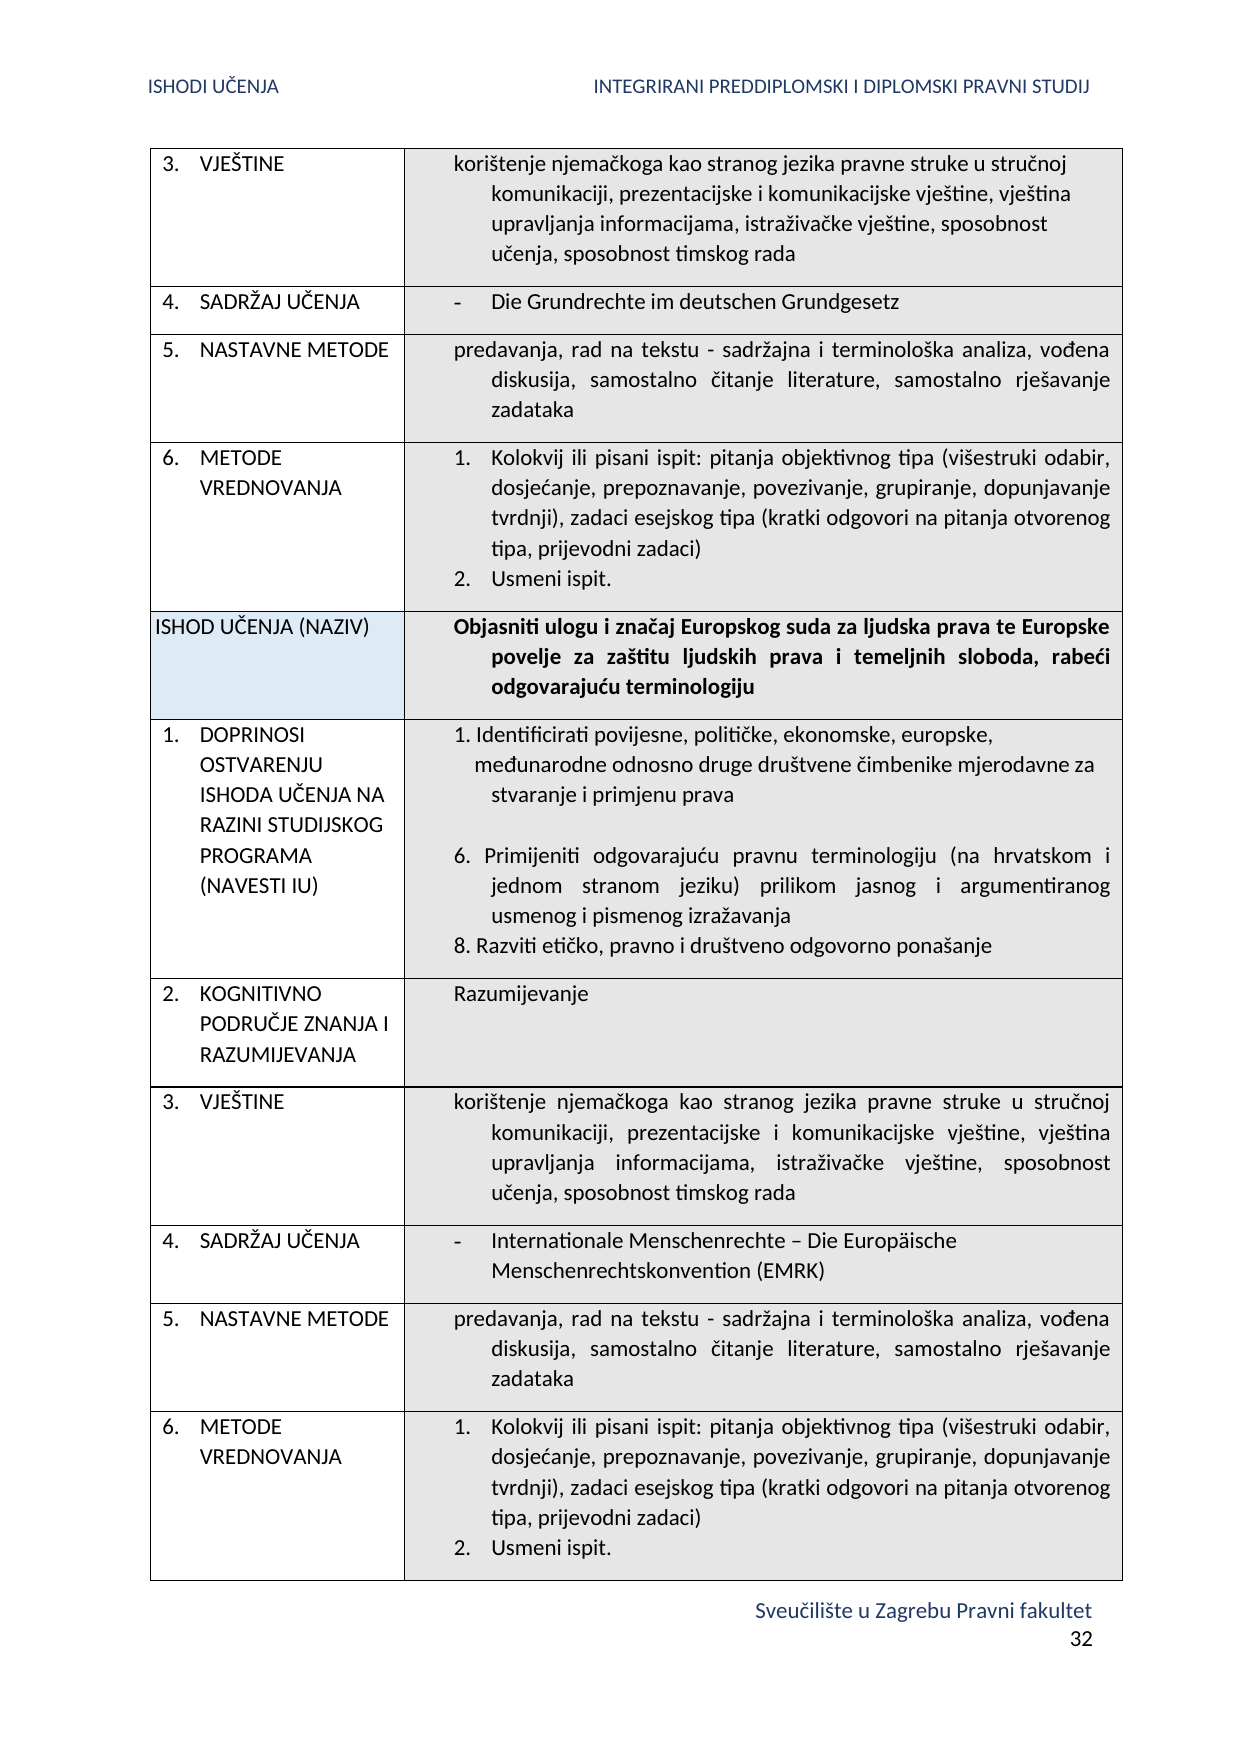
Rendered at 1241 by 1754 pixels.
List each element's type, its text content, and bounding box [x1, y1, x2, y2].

table_cell predavanja, rad na tekstu - sadržajna i terminološka analiza, vođena diskusija, samostalno čitanje literature, samostalno rješavanje zadataka [405, 1304, 1122, 1411]
table_cell Razumijevanje [405, 979, 1122, 1086]
table_cell Kolokvij ili pisani ispit: pitanja objektivnog tipa (višestruki odabir, dosjećanje, prepoznavanje, povezivanje, grupiranje, dopunjavanje tvrdnji), zadaci esejskog tipa (kratki odgovori na pitanja otvorenog tipa, prijevodni zadaci) Usmeni ispit. [405, 1412, 1122, 1580]
table_cell VJEŠTINE [151, 149, 404, 286]
table_cell korištenje njemačkoga kao stranog jezika pravne struke u stručnoj komunikaciji, prezentacijske i komunikacijske vještine, vještina upravljanja informacijama, istraživačke vještine, sposobnost učenja, sposobnost timskog rada [405, 1088, 1122, 1225]
table_cell SADRŽAJ UČENJA [151, 1226, 404, 1303]
table_cell VJEŠTINE [151, 1088, 404, 1225]
table_cell 1. Identificirati povijesne, političke, ekonomske, europske, međunarodne odnosno druge društvene čimbenike mjerodavne za stvaranje i primjenu prava 6. Primijeniti odgovarajuću pravnu terminologiju (na hrvatskom i jednom stranom jeziku) prilikom jasnog i argumentiranog usmenog i pismenog izražavanja 8. Razviti etičko, pravno i društveno odgovorno ponašanje [405, 720, 1122, 978]
table_cell predavanja, rad na tekstu - sadržajna i terminološka analiza, vođena diskusija, samostalno čitanje literature, samostalno rješavanje zadataka [405, 335, 1122, 442]
table_cell Objasniti ulogu i značaj Europskog suda za ljudska prava te Europske povelje za zaštitu ljudskih prava i temeljnih sloboda, rabeći odgovarajuću terminologiju [405, 612, 1122, 719]
table_cell ISHOD UČENJA (NAZIV) [151, 612, 404, 719]
table_cell Kolokvij ili pisani ispit: pitanja objektivnog tipa (višestruki odabir, dosjećanje, prepoznavanje, povezivanje, grupiranje, dopunjavanje tvrdnji), zadaci esejskog tipa (kratki odgovori na pitanja otvorenog tipa, prijevodni zadaci) Usmeni ispit. [405, 443, 1122, 611]
table_cell korištenje njemačkoga kao stranog jezika pravne struke u stručnoj komunikaciji, prezentacijske i komunikacijske vještine, vještina upravljanja informacijama, istraživačke vještine, sposobnost učenja, sposobnost timskog rada [405, 149, 1122, 286]
table_cell Internationale Menschenrechte – Die Europäische Menschenrechtskonvention (EMRK) [405, 1226, 1122, 1303]
table_cell DOPRINOSI OSTVARENJU ISHODA UČENJA NA RAZINI STUDIJSKOG PROGRAMA (NAVESTI IU) [151, 720, 404, 978]
table_cell NASTAVNE METODE [151, 335, 404, 442]
table_cell SADRŽAJ UČENJA [151, 287, 404, 334]
table_cell KOGNITIVNO PODRUČJE ZNANJA I RAZUMIJEVANJA [151, 979, 404, 1086]
table_cell Die Grundrechte im deutschen Grundgesetz [405, 287, 1122, 334]
table_cell METODE VREDNOVANJA [151, 443, 404, 611]
table_cell METODE VREDNOVANJA [151, 1412, 404, 1580]
table_cell NASTAVNE METODE [151, 1304, 404, 1411]
